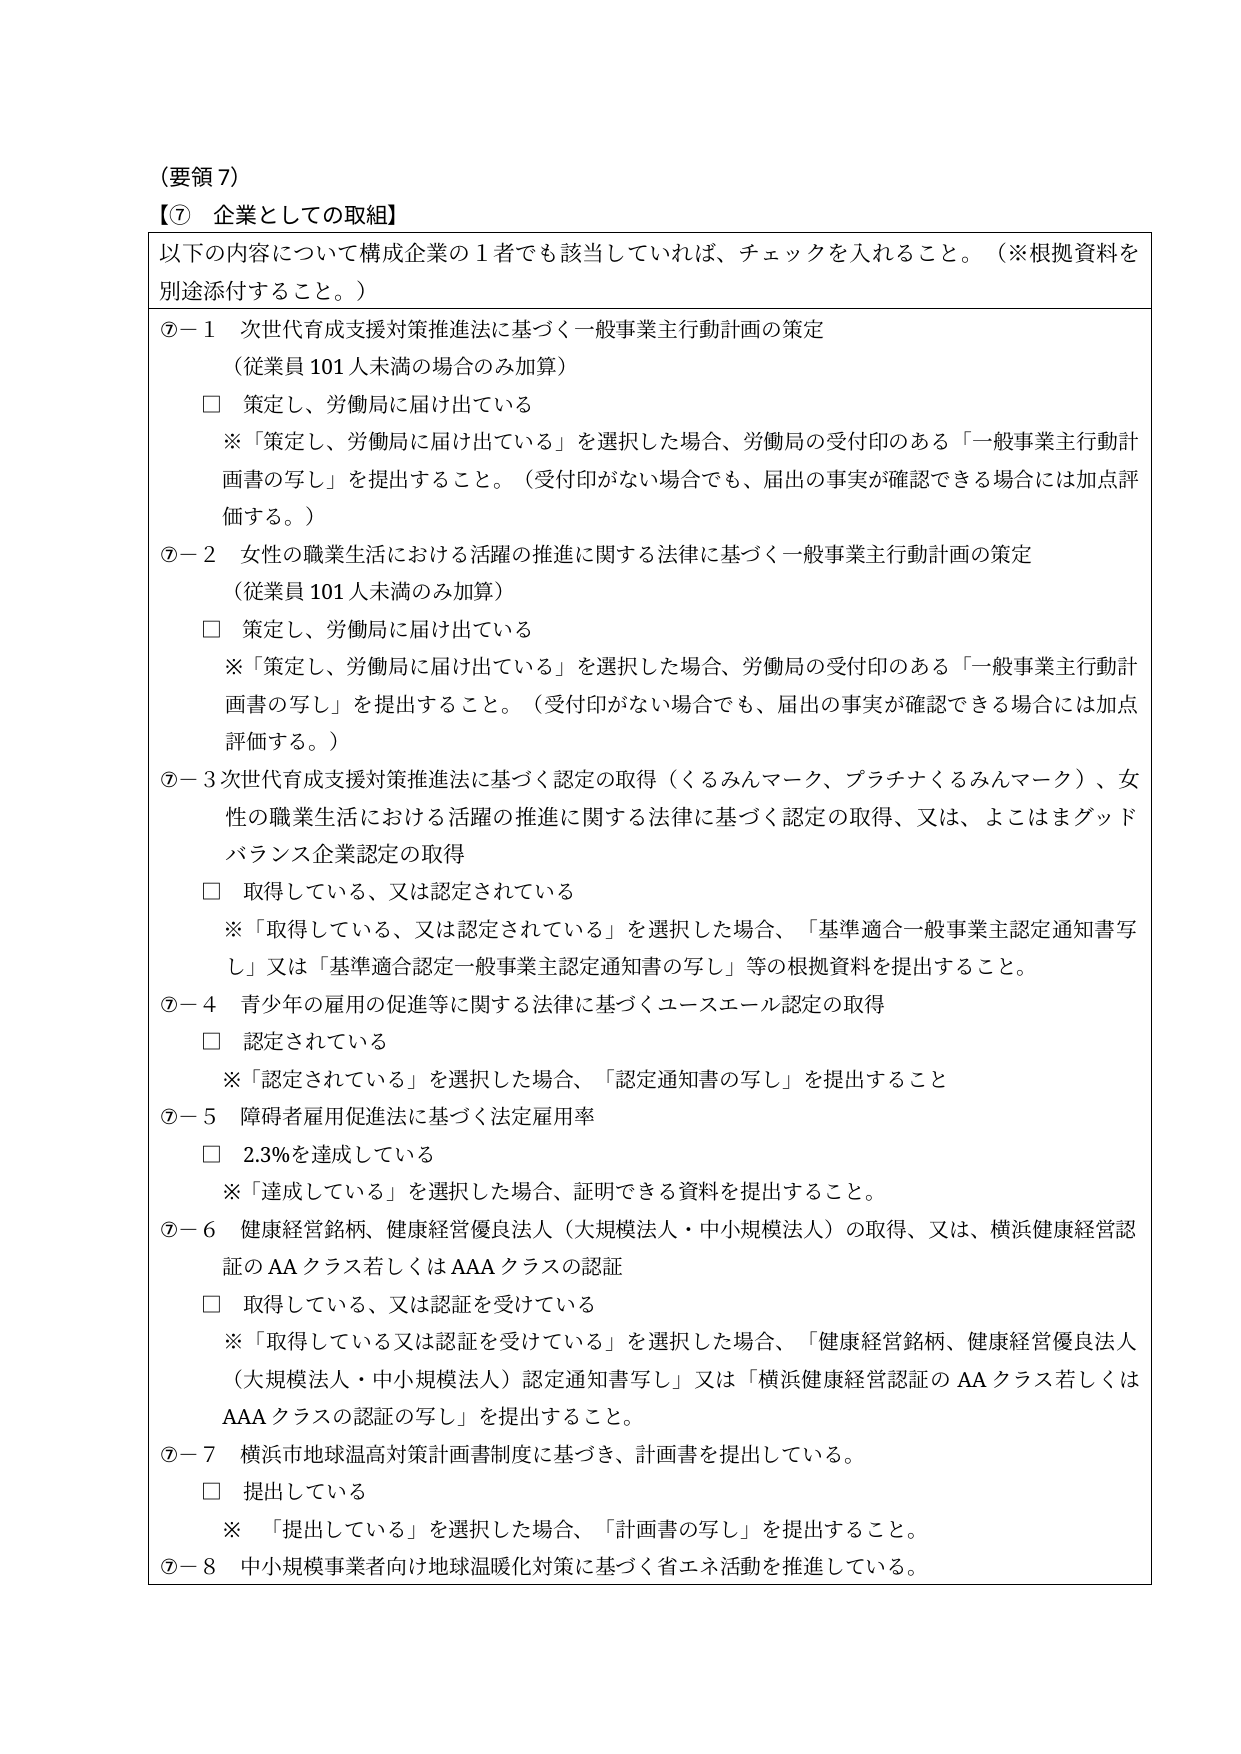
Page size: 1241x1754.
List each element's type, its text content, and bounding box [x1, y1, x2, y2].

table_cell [149, 309, 1151, 1584]
text （要領7） [148, 157, 1092, 195]
table_header 以下の内容について構成企業の１者でも該当していれば、チェックを入れること。（※根拠資料を別途添付すること。） [149, 233, 1151, 308]
text 【⑦ 企業としての取組】 [148, 195, 1092, 232]
